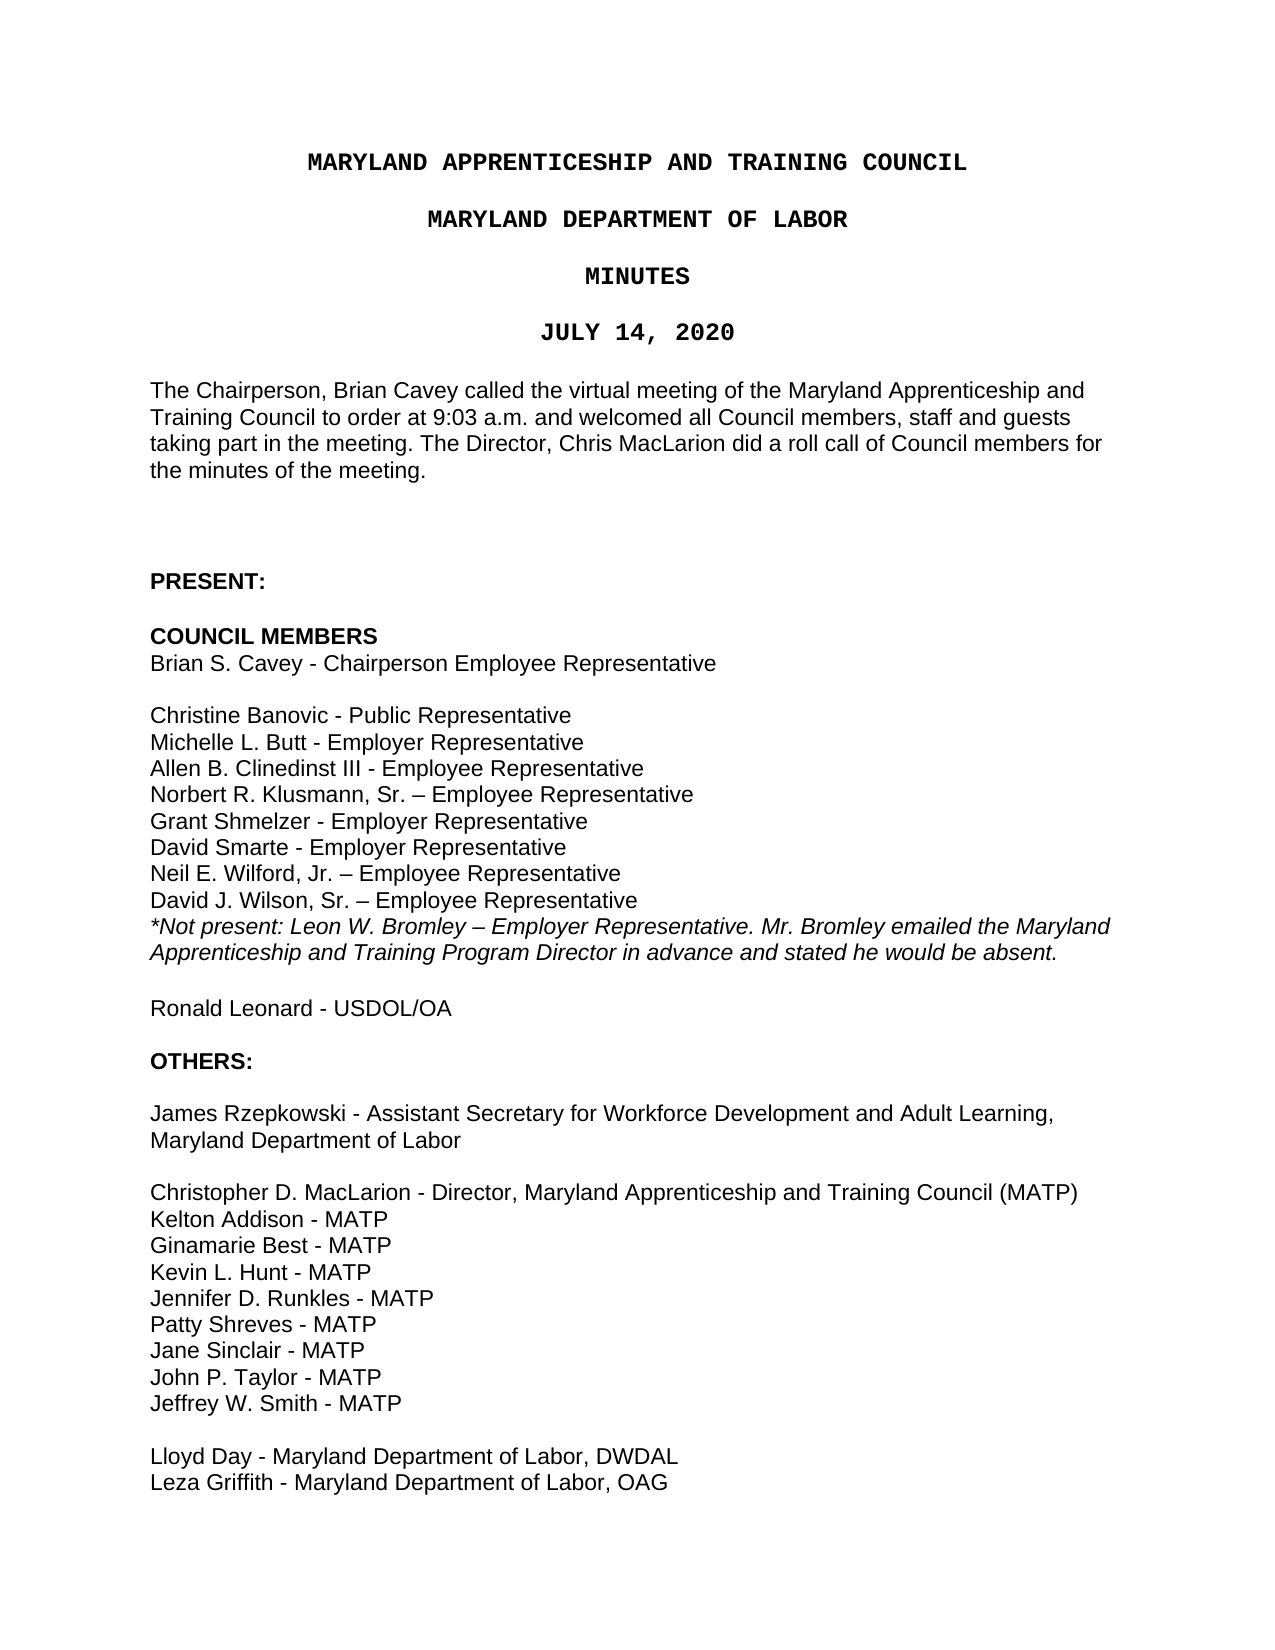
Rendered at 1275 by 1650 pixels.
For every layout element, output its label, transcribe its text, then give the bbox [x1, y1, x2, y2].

text Ronald Leonard - USDOL/OA OTHERS: [150, 995, 1125, 1074]
text The Chairperson, Brian Cavey called the virtual meeting of the Maryland Apprenticeship and Training Council to order at 9:03 a.m. and welcomed all Council members, staff and guests taking part in the meeting. The Director, Chris MacLarion did a roll call of Council members for the minutes of the meeting. [150, 377, 1125, 483]
text MINUTES [150, 263, 1125, 292]
text PRESENT: [150, 568, 1125, 594]
text COUNCIL MEMBERS Brian S. Cavey - Chairperson Employee Representative Christine Banovic - Public Representative Michelle L. Butt - Employer Representative Allen B. Clinedinst III - Employee Representative Norbert R. Klusmann, Sr. – Employee Representative Grant Shmelzer - Employer Representative David Smarte - Employer Representative Neil E. Wilford, Jr. – Employee Representative David J. Wilson, Sr. – Employee Representative *Not present: Leon W. Bromley – Employer Representative. Mr. Bromley emailed the Maryland Apprenticeship and Training Program Director in advance and stated he would be absent. [150, 623, 1125, 966]
text JULY 14, 2020 [150, 320, 1125, 348]
text MARYLAND APPRENTICESHIP AND TRAINING COUNCIL [150, 150, 1125, 178]
text MARYLAND DEPARTMENT OF LABOR [150, 207, 1125, 235]
text James Rzepkowski - Assistant Secretary for Workforce Development and Adult Learning, Maryland Department of Labor Christopher D. MacLarion - Director, Maryland Apprenticeship and Training Council (MATP) Kelton Addison - MATP Ginamarie Best - MATP Kevin L. Hunt - MATP Jennifer D. Runkles - MATP Patty Shreves - MATP Jane Sinclair - MATP John P. Taylor - MATP [150, 1074, 1125, 1390]
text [150, 1390, 1125, 1496]
